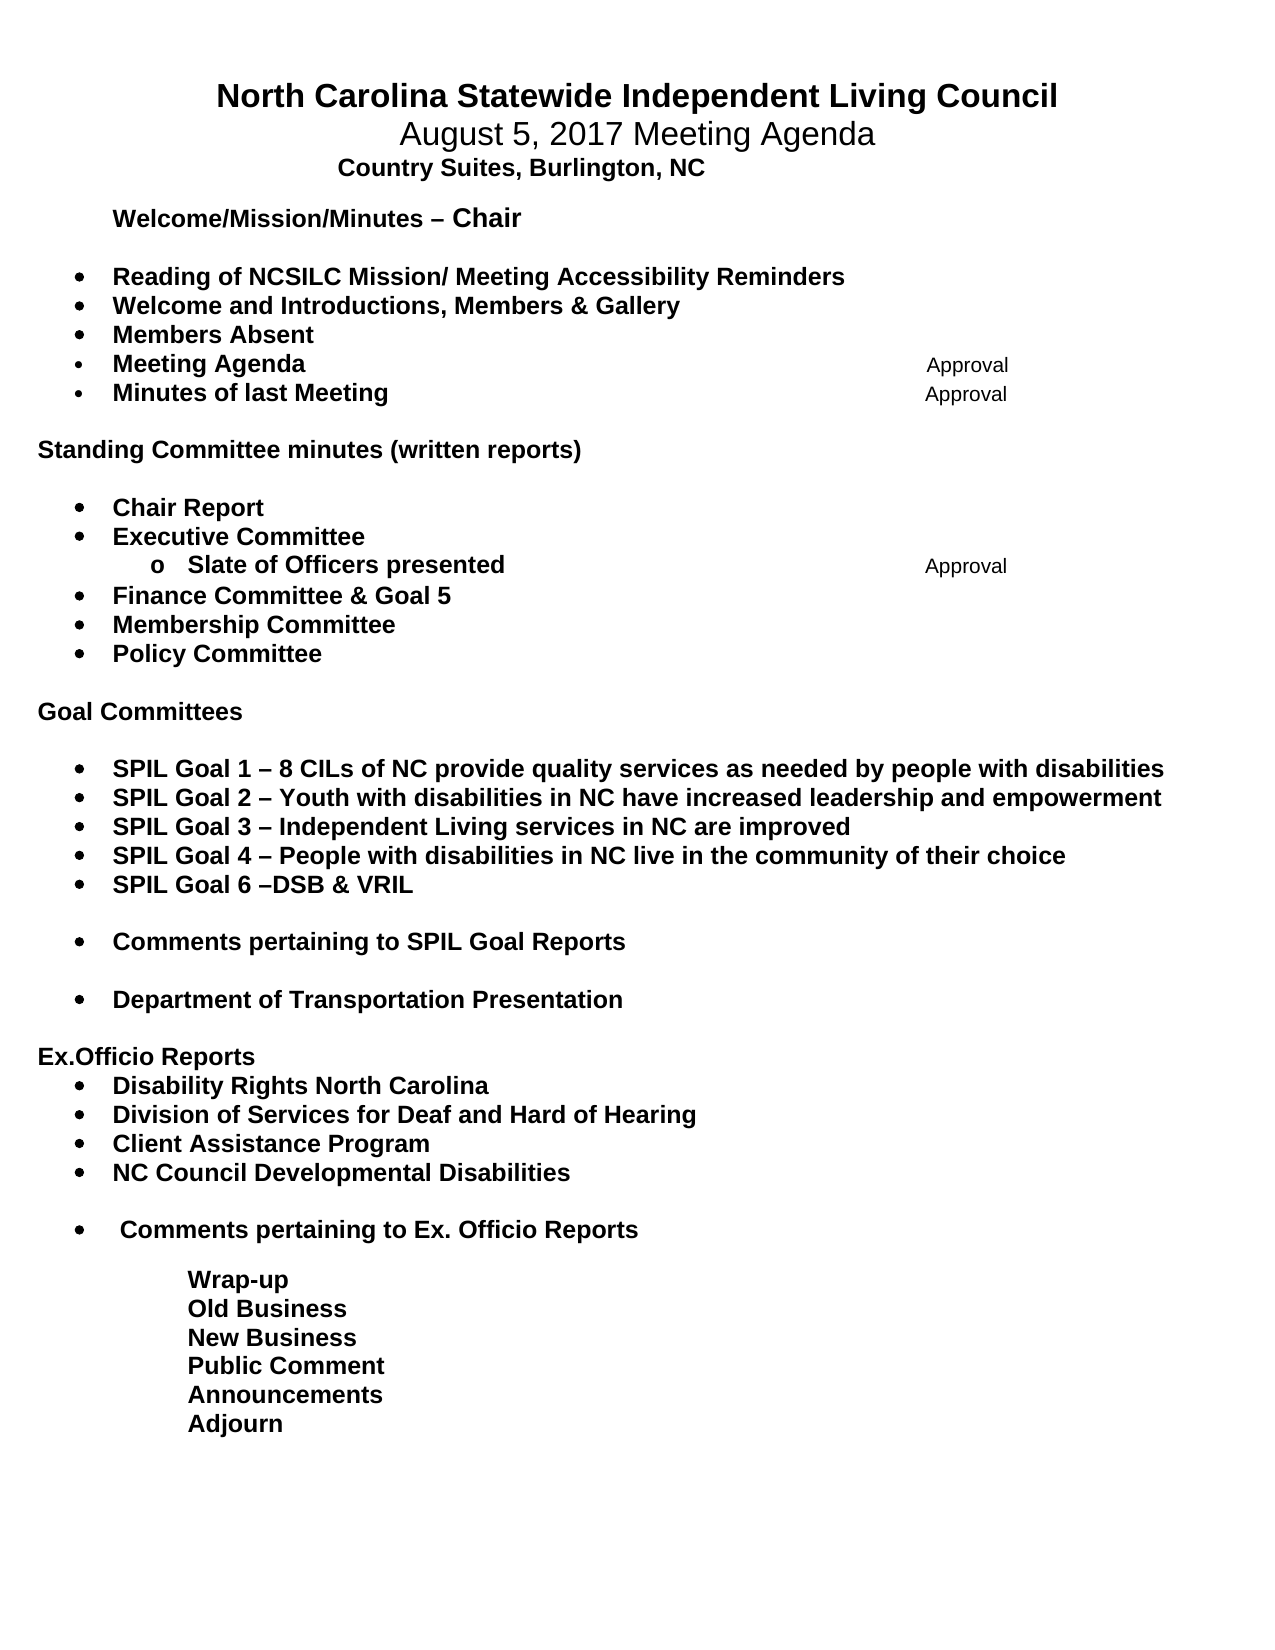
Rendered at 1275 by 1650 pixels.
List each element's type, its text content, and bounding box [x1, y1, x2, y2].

text Announcements [187, 1380, 1237, 1409]
text New Business [187, 1322, 1237, 1351]
list Executive Committee [75, 522, 1237, 550]
list Minutes of last Meeting Approval [75, 378, 1237, 406]
list Members Absent [75, 320, 1237, 349]
text North Carolina Statewide Independent Living Council August 5, 2017 Meeting Agenda [37, 76, 1237, 153]
list NC Council Developmental Disabilities [75, 1158, 1237, 1187]
list Disability Rights North Carolina [75, 1071, 1237, 1100]
list Welcome and Introductions, Members & Gallery [75, 291, 1237, 320]
list SPIL Goal 6 –DSB & VRIL [75, 869, 1237, 898]
list Client Assistance Program [75, 1129, 1237, 1158]
list Reading of NCSILC Mission/ Meeting Accessibility Reminders [75, 262, 1237, 291]
text Standing Committee minutes (written reports) [37, 435, 1237, 464]
list Comments pertaining to SPIL Goal Reports [75, 927, 1237, 956]
list SPIL Goal 1 – 8 CILs of NC provide quality services as needed by people with disabilities [75, 754, 1237, 783]
list SPIL Goal 3 – Independent Living services in NC are improved [75, 812, 1237, 841]
text Old Business [187, 1294, 1237, 1322]
text Adjourn [187, 1409, 1237, 1437]
list Membership Committee [75, 610, 1237, 639]
text Country Suites, Burlington, NC [262, 153, 1237, 182]
list Meeting Agenda Approval [75, 349, 1237, 378]
list SPIL Goal 4 – People with disabilities in NC live in the community of their choice [75, 841, 1237, 869]
list SPIL Goal 2 – Youth with disabilities in NC have increased leadership and empowerment [75, 783, 1237, 812]
list Comments pertaining to Ex. Officio Reports [75, 1215, 1237, 1244]
text Public Comment [187, 1351, 1237, 1380]
list Policy Committee [75, 639, 1237, 668]
text Goal Committees [37, 697, 1237, 725]
list Finance Committee & Goal 5 [75, 581, 1237, 610]
list Slate of Officers presented Approval [150, 550, 1237, 581]
subtitle Welcome/Mission/Minutes – Chair [37, 202, 1237, 234]
list Department of Transportation Presentation [75, 985, 1237, 1014]
subtitle Wrap-up [37, 1265, 1237, 1294]
text Ex.Officio Reports [37, 1042, 1237, 1071]
list Division of Services for Deaf and Hard of Hearing [75, 1100, 1237, 1129]
list Chair Report [75, 493, 1237, 522]
